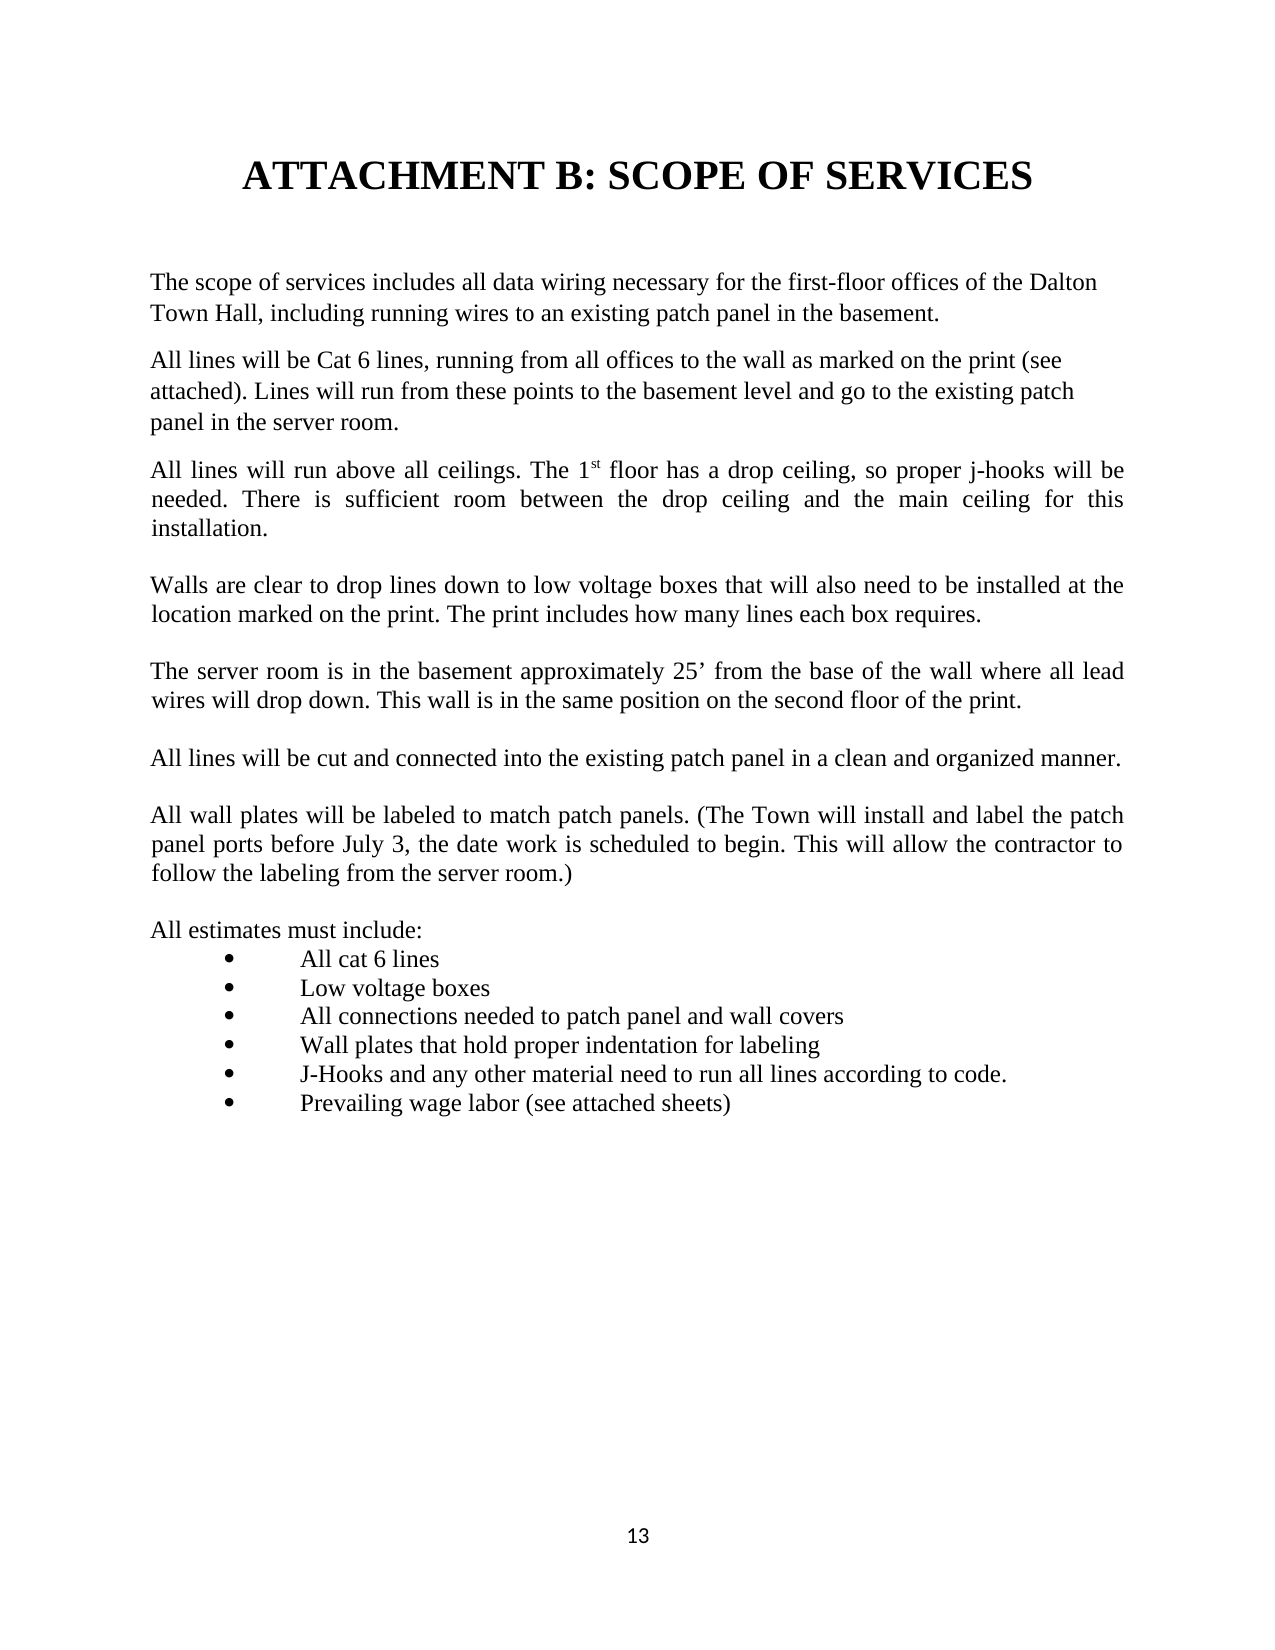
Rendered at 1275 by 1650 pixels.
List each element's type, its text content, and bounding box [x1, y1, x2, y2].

text ATTACHMENT B: SCOPE OF SERVICES [150, 151, 1125, 198]
text Walls are clear to drop lines down to low voltage boxes that will also need to be installed at the location marked on the print. The print includes how many lines each box requires. [150, 570, 1125, 628]
list Prevailing wage labor (see attached sheets) [225, 1088, 1125, 1116]
text All lines will be cut and connected into the existing patch panel in a clean and organized manner. [150, 743, 1125, 771]
list Wall plates that hold proper indentation for labeling [225, 1030, 1125, 1059]
text All wall plates will be labeled to match patch panels. (The Town will install and label the patch panel ports before July 3, the date work is scheduled to begin. This will allow the contractor to follow the labeling from the server room.) [150, 800, 1125, 886]
list All connections needed to patch panel and wall covers [225, 1001, 1125, 1030]
list J-Hooks and any other material need to run all lines according to code. [225, 1059, 1125, 1088]
text All lines will be Cat 6 lines, running from all offices to the wall as marked on the print (see attached). Lines will run from these points to the basement level and go to the existing patch panel in the server room. [150, 345, 1125, 436]
text All estimates must include: [150, 915, 1125, 944]
text All lines will run above all ceilings. The 1st floor has a drop ceiling, so proper j-hooks will be needed. There is sufficient room between the drop ceiling and the main ceiling for this installation. [150, 455, 1125, 541]
list Low voltage boxes [225, 973, 1125, 1001]
text The scope of services includes all data wiring necessary for the first-floor offices of the Dalton Town Hall, including running wires to an existing patch panel in the basement. [150, 267, 1125, 326]
text The server room is in the basement approximately 25’ from the base of the wall where all lead wires will drop down. This wall is in the same position on the second floor of the print. [150, 656, 1125, 714]
list All cat 6 lines [225, 944, 1125, 973]
